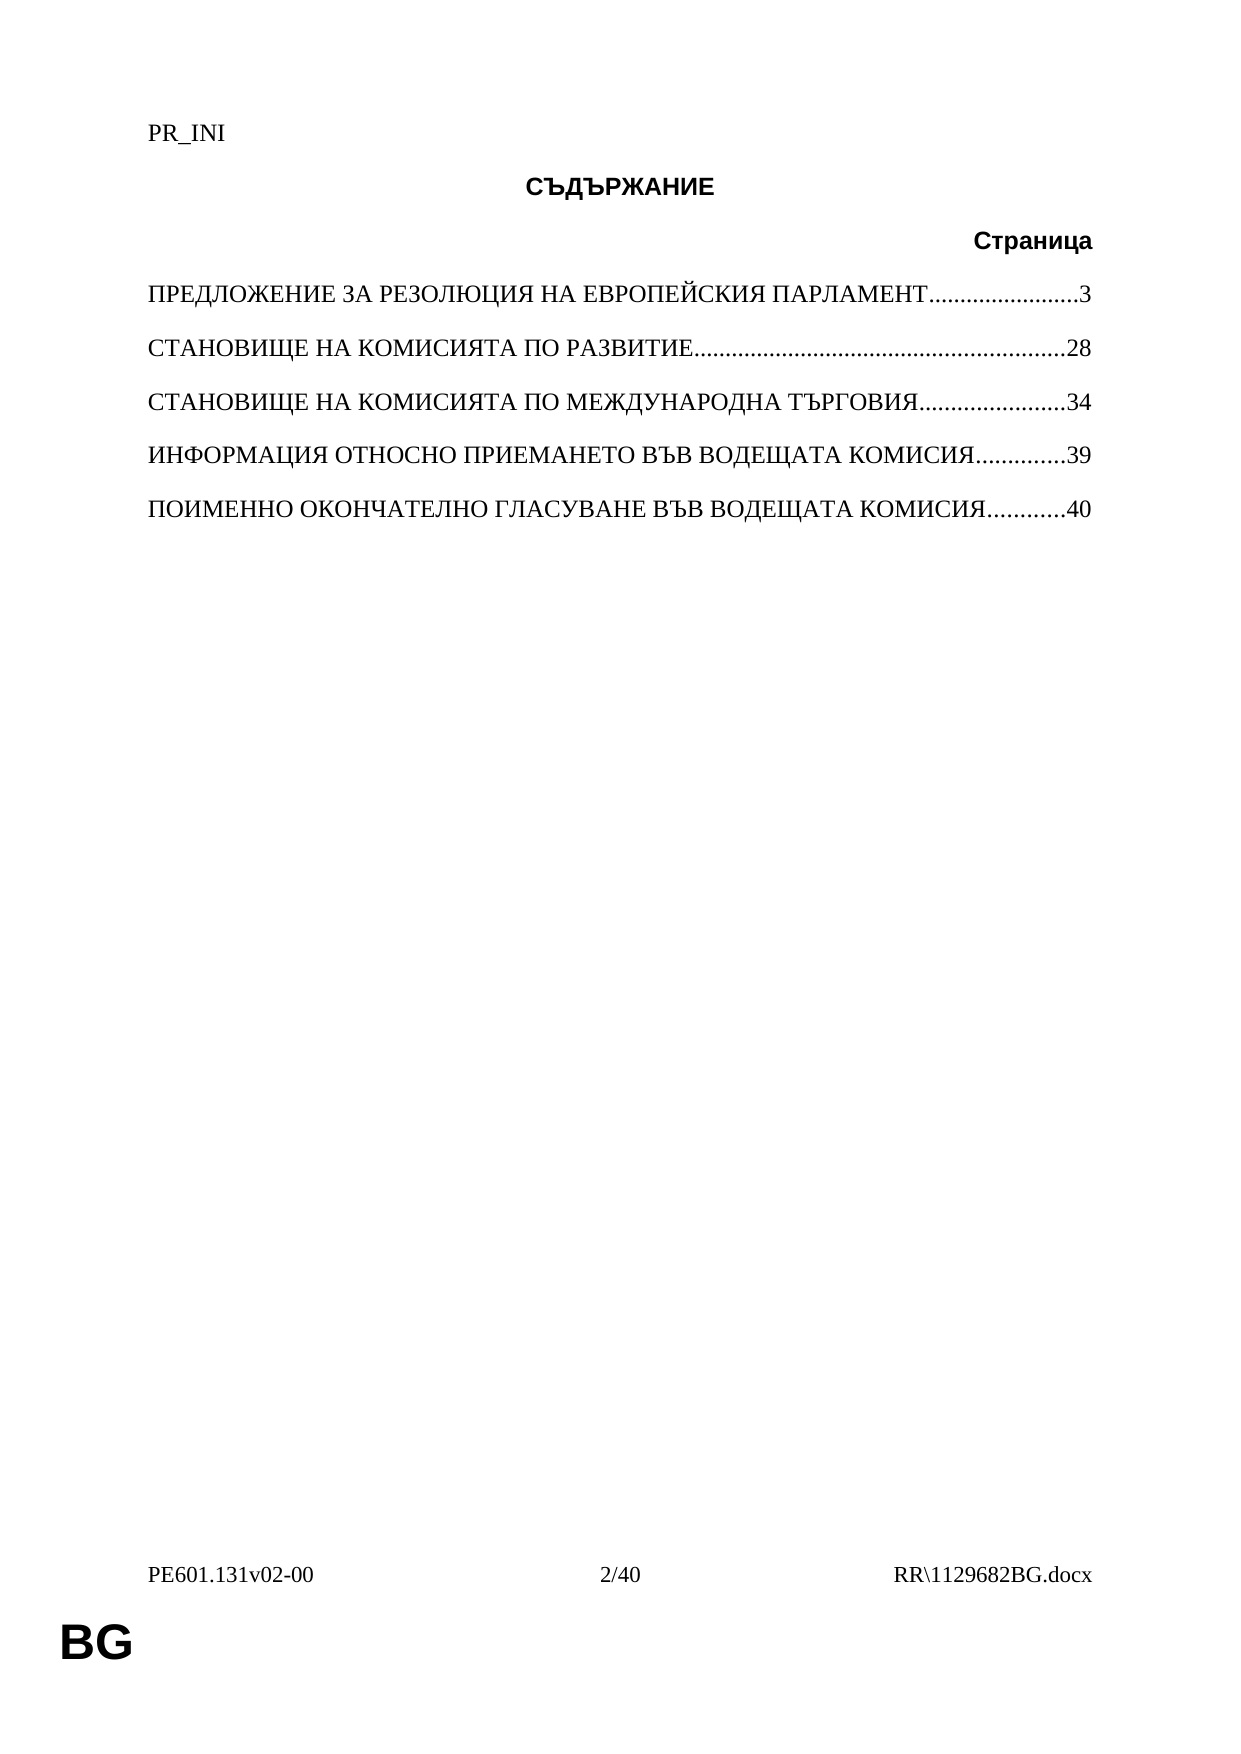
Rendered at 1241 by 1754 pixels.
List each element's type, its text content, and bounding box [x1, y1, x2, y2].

text Страница [148, 226, 1092, 254]
text СТАНОВИЩЕ на комисията по международна търговия 34 [148, 387, 1092, 416]
text PR_INI [148, 118, 1092, 147]
text ИНФОРМАЦИЯ ОТНОСНО ПРИЕМАНЕТО ВЪВ ВОДЕЩАТА КОМИСИЯ 39 [148, 441, 1092, 469]
text ПОИМЕННО ОКОНЧАТЕЛНО ГЛАСУВАНЕ ВЪВ ВОДЕЩАТА КОМИСИЯ 40 [148, 494, 1092, 523]
text СТАНОВИЩЕ на комисията по развитие 28 [148, 333, 1092, 362]
subtitle СЪДЪРЖАНИЕ [148, 172, 1092, 201]
text ПРЕДЛОЖЕНИЕ ЗА РЕЗОЛЮЦИЯ НА ЕВРОПЕЙСКИЯ ПАРЛАМЕНТ 3 [148, 279, 1092, 308]
